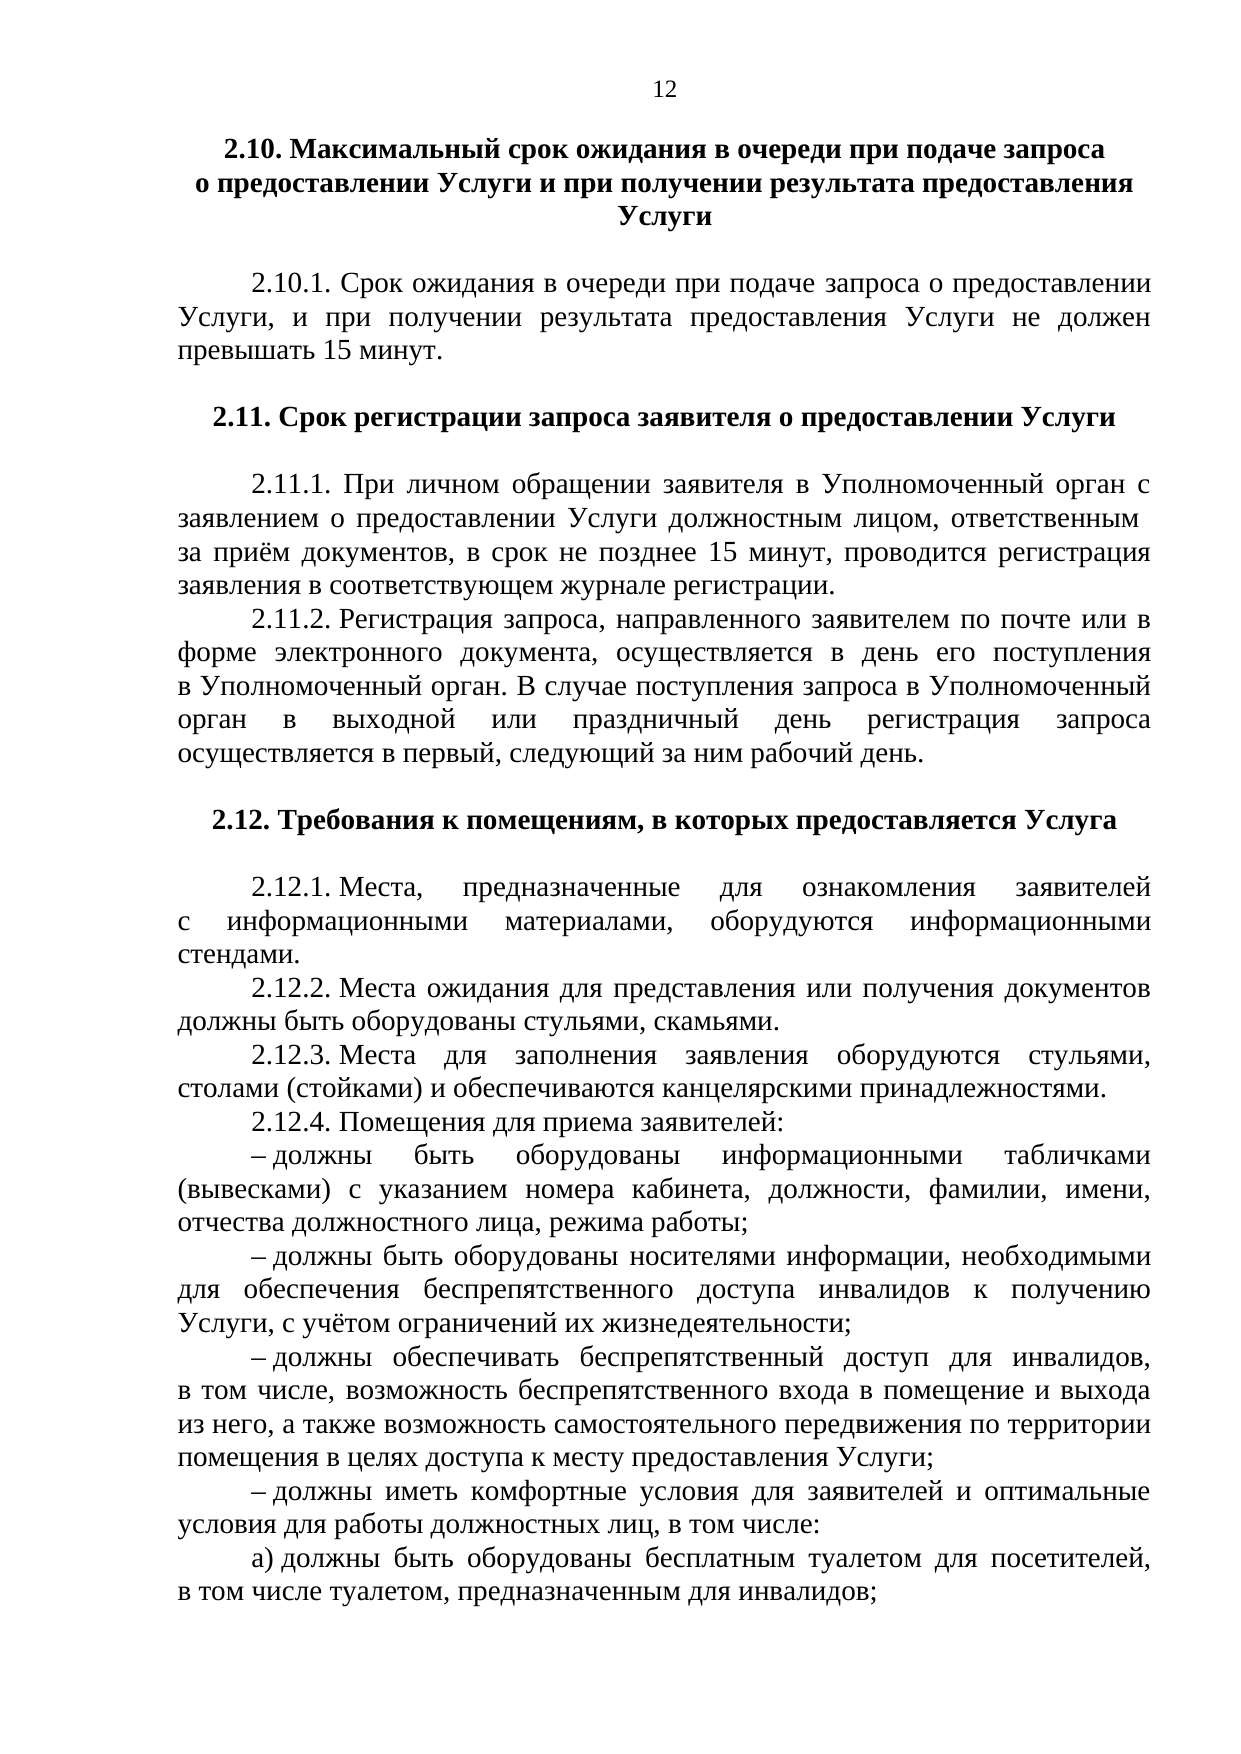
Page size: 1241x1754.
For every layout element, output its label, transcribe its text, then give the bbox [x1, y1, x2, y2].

text 2.11.1. При личном обращении заявителя в Уполномоченный орган с заявлением о предоставлении Услуги должностным лицом, ответственным за приём документов, в срок не позднее 15 минут, проводится регистрация заявления в соответствующем журнале регистрации. [177, 467, 1152, 601]
text – должны иметь комфортные условия для заявителей и оптимальные условия для работы должностных лиц, в том числе: [177, 1473, 1152, 1540]
text 2.12.4. Помещения для приема заявителей: [177, 1104, 1152, 1137]
text 2.10.1. Срок ожидания в очереди при подаче запроса о предоставлении Услуги, и при получении результата предоставления Услуги не должен превышать 15 минут. [177, 265, 1152, 366]
text – должны быть оборудованы носителями информации, необходимыми для обеспечения беспрепятственного доступа инвалидов к получению Услуги, с учётом ограничений их жизнедеятельности; [177, 1238, 1152, 1339]
text 2.12.1. Места, предназначенные для ознакомления заявителей с информационными материалами, оборудуются информационными стендами. [177, 869, 1152, 970]
text – должны обеспечивать беспрепятственный доступ для инвалидов, в том числе, возможность беспрепятственного входа в помещение и выхода из него, а также возможность самостоятельного передвижения по территории помещения в целях доступа к месту предоставления Услуги; [177, 1339, 1152, 1473]
text 2.11. Срок регистрации запроса заявителя о предоставлении Услуги [177, 399, 1152, 433]
text о предоставлении Услуги и при получении результата предоставления Услуги [177, 165, 1152, 232]
text – должны быть оборудованы информационными табличками (вывесками) с указанием номера кабинета, должности, фамилии, имени, отчества должностного лица, режима работы; [177, 1137, 1152, 1238]
text 2.12. Требования к помещениям, в которых предоставляется Услуга [177, 802, 1152, 836]
text а) должны быть оборудованы бесплатным туалетом для посетителей, в том числе туалетом, предназначенным для инвалидов; [177, 1540, 1152, 1607]
text 2.10. Максимальный срок ожидания в очереди при подаче запроса [177, 131, 1152, 165]
text 2.12.2. Места ожидания для представления или получения документов должны быть оборудованы стульями, скамьями. [177, 970, 1152, 1037]
text 2.11.2. Регистрация запроса, направленного заявителем по почте или в форме электронного документа, осуществляется в день его поступления в Уполномоченный орган. В случае поступления запроса в Уполномоченный орган в выходной или праздничный день регистрация запроса осуществляется в первый, следующий за ним рабочий день. [177, 601, 1152, 768]
text 2.12.3. Места для заполнения заявления оборудуются стульями, столами (стойками) и обеспечиваются канцелярскими принадлежностями. [177, 1037, 1152, 1104]
